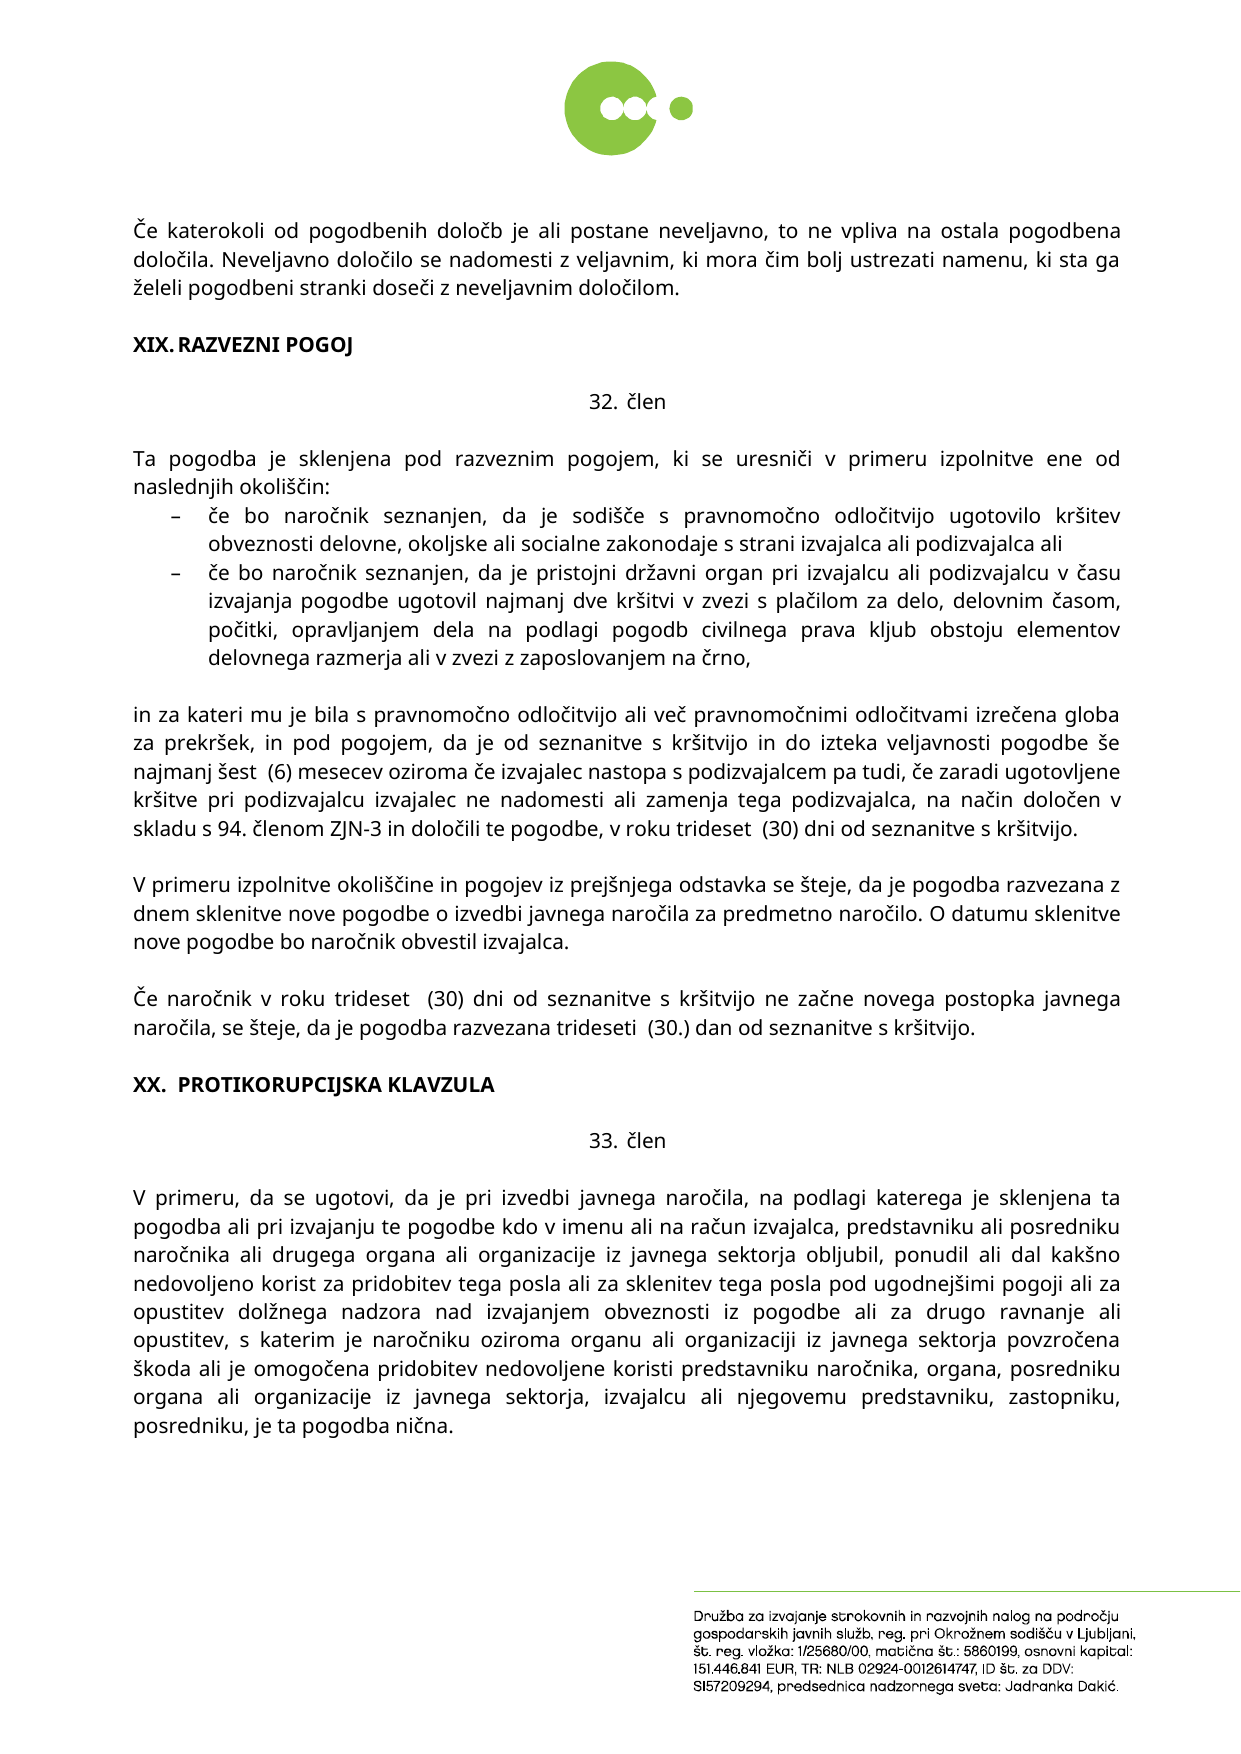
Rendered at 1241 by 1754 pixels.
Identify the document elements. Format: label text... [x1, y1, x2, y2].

text Če naročnik v roku trideset (30) dni od seznanitve s kršitvijo ne začne novega postopka javnega naročila, se šteje, da je pogodba razvezana trideseti (30.) dan od seznanitve s kršitvijo. [133, 984, 1122, 1041]
list člen [133, 1127, 1122, 1155]
text Ta pogodba je sklenjena pod razveznim pogojem, ki se uresniči v primeru izpolnitve ene od naslednjih okoliščin: [133, 444, 1122, 501]
text V primeru izpolnitve okoliščine in pogojev iz prejšnjega odstavka se šteje, da je pogodba razvezana z dnem sklenitve nove pogodbe o izvedbi javnega naročila za predmetno naročilo. O datumu sklenitve nove pogodbe bo naročnik obvestil izvajalca. [133, 871, 1122, 956]
text in za kateri mu je bila s pravnomočno odločitvijo ali več pravnomočnimi odločitvami izrečena globa za prekršek, in pod pogojem, da je od seznanitve s kršitvijo in do izteka veljavnosti pogodbe še najmanj šest (6) mesecev oziroma če izvajalec nastopa s podizvajalcem pa tudi, če zaradi ugotovljene kršitve pri podizvajalcu izvajalec ne nadomesti ali zamenja tega podizvajalca, na način določen v skladu s 94. členom ZJN-3 in določili te pogodbe, v roku trideset (30) dni od seznanitve s kršitvijo. [133, 700, 1122, 842]
list če bo naročnik seznanjen, da je pristojni državni organ pri izvajalcu ali podizvajalcu v času izvajanja pogodbe ugotovil najmanj dve kršitvi v zvezi s plačilom za delo, delovnim časom, počitki, opravljanjem dela na podlagi pogodb civilnega prava kljub obstoju elementov delovnega razmerja ali v zvezi z zaposlovanjem na črno, [170, 558, 1122, 672]
text Če katerokoli od pogodbenih določb je ali postane neveljavno, to ne vpliva na ostala pogodbena določila. Neveljavno določilo se nadomesti z veljavnim, ki mora čim bolj ustrezati namenu, ki sta ga želeli pogodbeni stranki doseči z neveljavnim določilom. [133, 217, 1122, 302]
list če bo naročnik seznanjen, da je sodišče s pravnomočno odločitvijo ugotovilo kršitev obveznosti delovne, okoljske ali socialne zakonodaje s strani izvajalca ali podizvajalca ali [170, 501, 1122, 558]
list PROTIKORUPCIJSKA KLAVZULA [133, 1070, 1122, 1098]
list člen [133, 387, 1122, 416]
list RAZVEZNI POGOJ [133, 330, 1122, 359]
text V primeru, da se ugotovi, da je pri izvedbi javnega naročila, na podlagi katerega je sklenjena ta pogodba ali pri izvajanju te pogodbe kdo v imenu ali na račun izvajalca, predstavniku ali posredniku naročnika ali drugega organa ali organizacije iz javnega sektorja obljubil, ponudil ali dal kakšno nedovoljeno korist za pridobitev tega posla ali za sklenitev tega posla pod ugodnejšimi pogoji ali za opustitev dolžnega nadzora nad izvajanjem obveznosti iz pogodbe ali za drugo ravnanje ali opustitev, s katerim je naročniku oziroma organu ali organizaciji iz javnega sektorja povzročena škoda ali je omogočena pridobitev nedovoljene koristi predstavniku naročnika, organa, posredniku organa ali organizacije iz javnega sektorja, izvajalcu ali njegovemu predstavniku, zastopniku, posredniku, je ta pogodba nična. [133, 1183, 1122, 1439]
